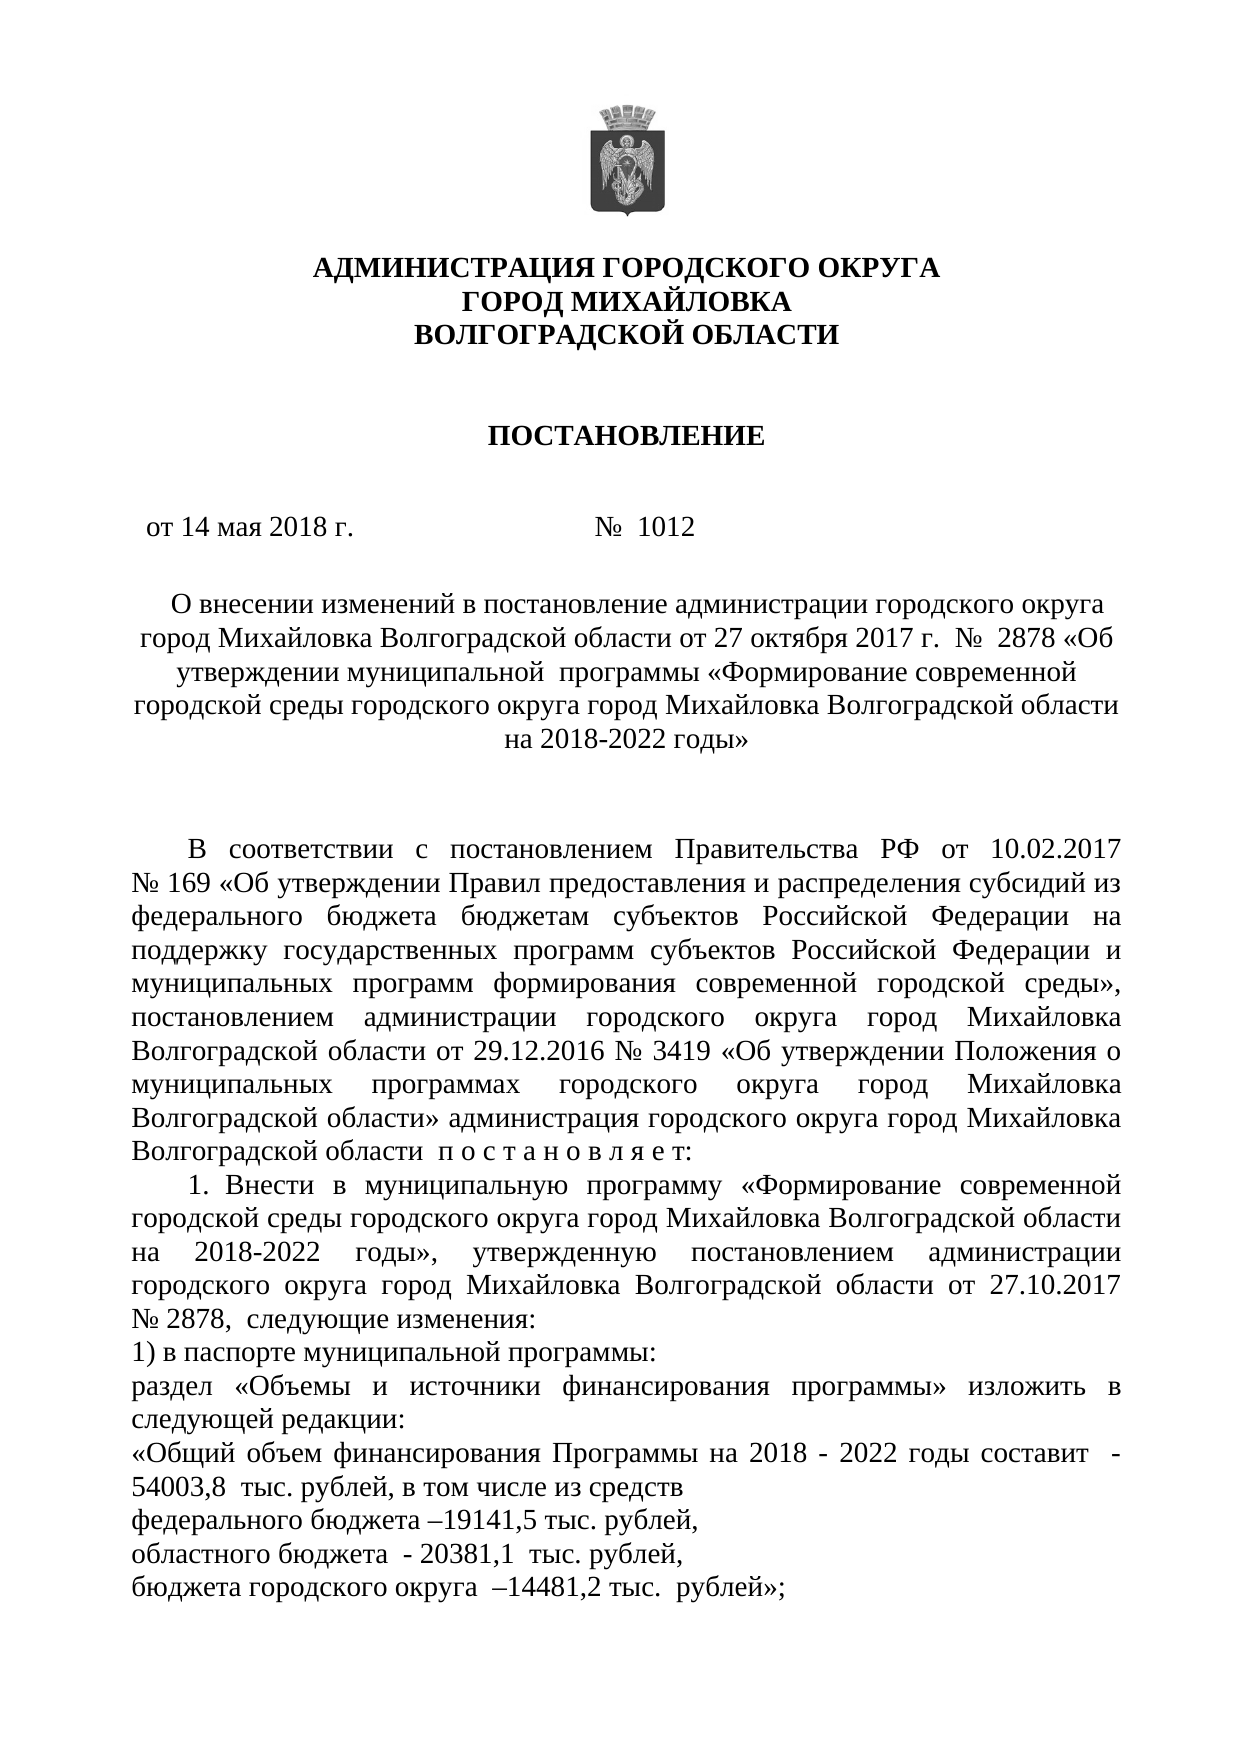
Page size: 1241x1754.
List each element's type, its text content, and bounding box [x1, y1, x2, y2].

text ВОЛГОГРАДСКОЙ ОБЛАСТИ [131, 317, 1122, 351]
text областного бюджета - 20381,1 тыс. рублей, [131, 1536, 1122, 1569]
text федерального бюджета –19141,5 тыс. рублей, [131, 1502, 1122, 1536]
text раздел «Объемы и источники финансирования программы» изложить в следующей редакции: [131, 1368, 1122, 1435]
text ГОРОД МИХАЙЛОВКА [131, 284, 1122, 317]
text «Общий объем финансирования Программы на 2018 - 2022 годы составит - 54003,8 тыс. рублей, в том числе из средств [131, 1435, 1122, 1502]
text В соответствии с постановлением Правительства РФ от 10.02.2017 № 169 «Об утверждении Правил предоставления и распределения субсидий из федерального бюджета бюджетам субъектов Российской Федерации на поддержку государственных программ субъектов Российской Федерации и муниципальных программ формирования современной городской среды», постановлением администрации городского округа город Михайловка Волгоградской области от 29.12.2016 № 3419 «Об утверждении Положения о муниципальных программах городского округа город Михайловка Волгоградской области» администрация городского округа город Михайловка Волгоградской области п о с т а н о в л я е т: [131, 831, 1122, 1167]
text О внесении изменений в постановление администрации городского округа город Михайловка Волгоградской области от 27 октября 2017 г. № 2878 «Об утверждении муниципальной программы «Формирование современной городской среды городского округа город Михайловка Волгоградской области на 2018-2022 годы» [131, 587, 1122, 754]
text от 14 мая 2018 г. № 1012 [131, 509, 1122, 543]
list Внести в муниципальную программу «Формирование современной городской среды городского округа город Михайловка Волгоградской области на 2018-2022 годы», утвержденную постановлением администрации городского округа город Михайловка Волгоградской области от 27.10.2017 № 2878, следующие изменения: [131, 1167, 1122, 1334]
text бюджета городского округа –14481,2 тыс. рублей»; [131, 1569, 1122, 1603]
text АДМИНИСТРАЦИЯ ГОРОДСКОГО ОКРУГА [131, 250, 1122, 284]
text 1) в паспорте муниципальной программы: [131, 1334, 1122, 1368]
text ПОСТАНОВЛЕНИЕ [131, 418, 1122, 452]
